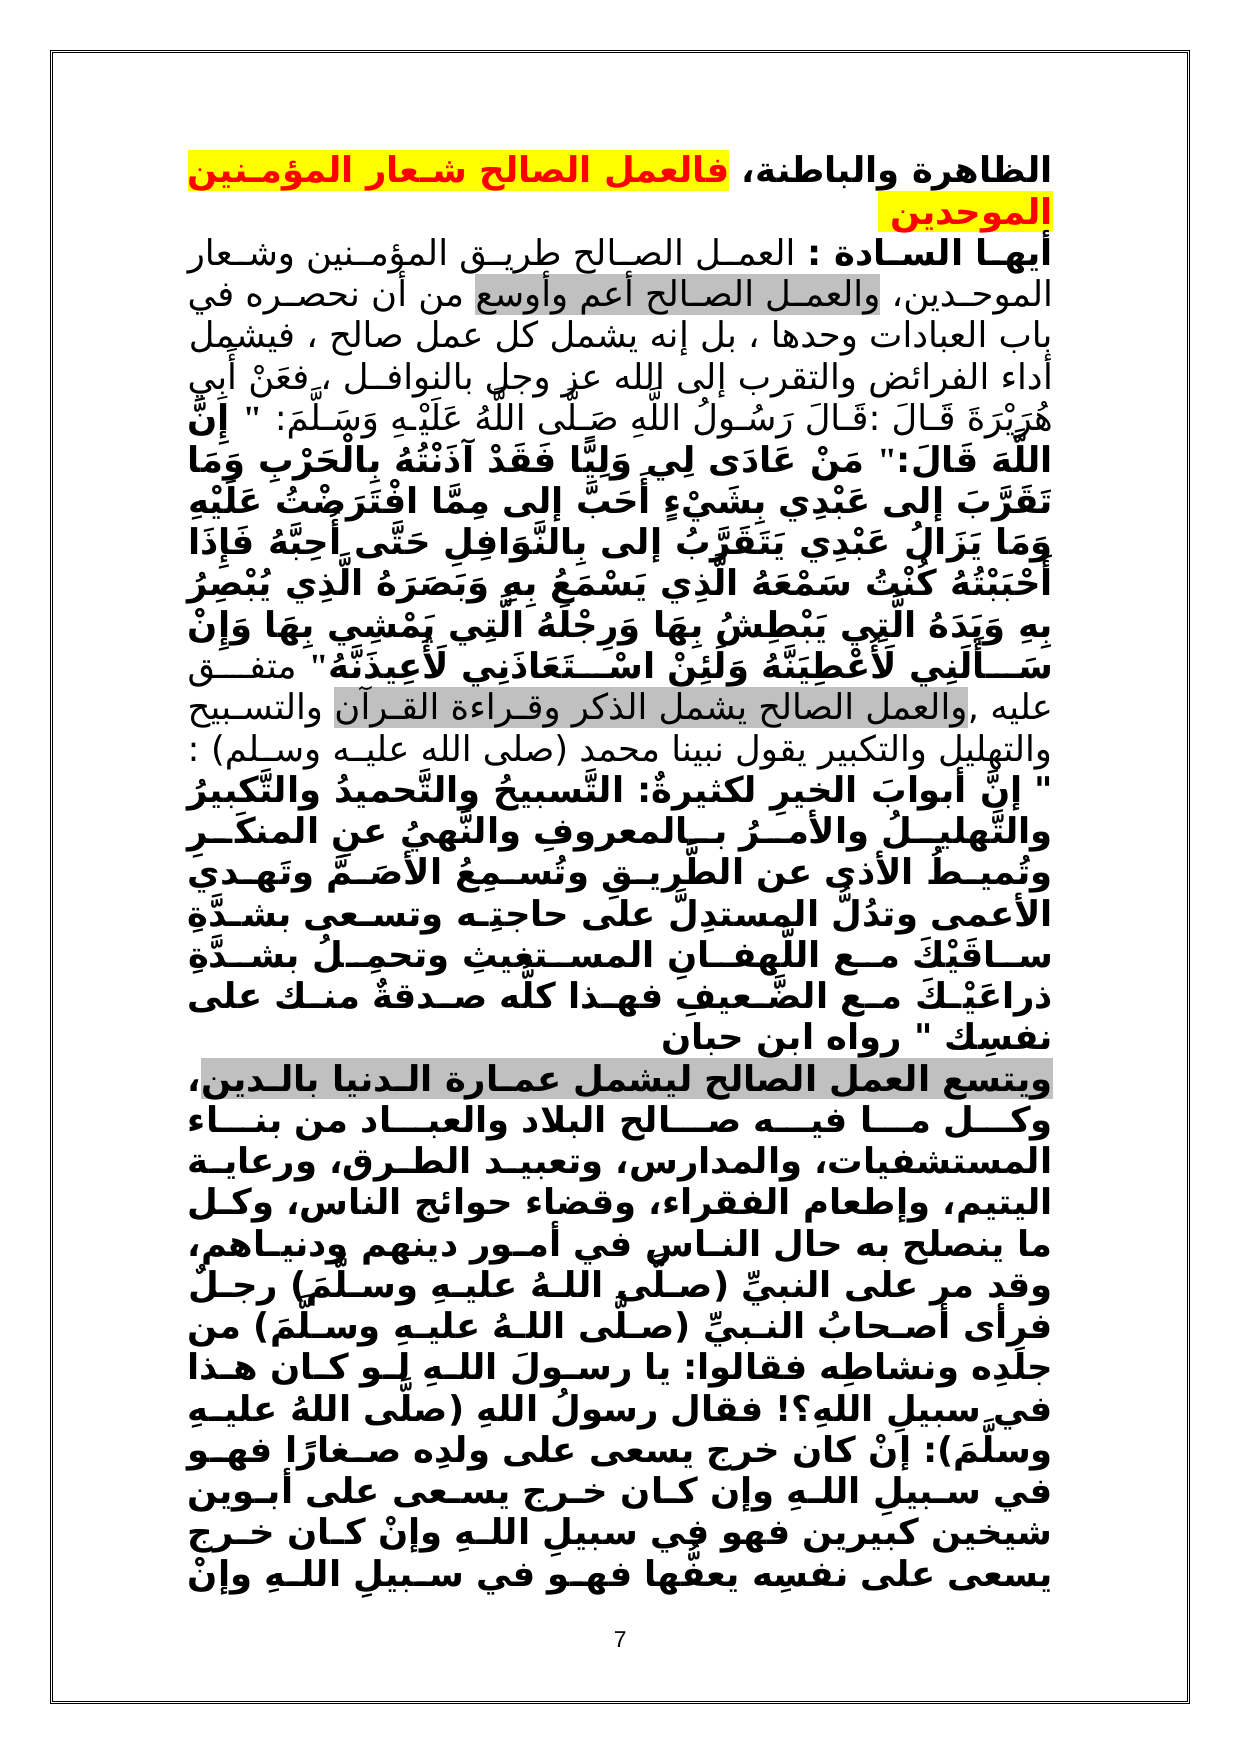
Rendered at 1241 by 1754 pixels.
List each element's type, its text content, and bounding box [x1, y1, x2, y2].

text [187, 1058, 1053, 1594]
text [187, 150, 1053, 232]
text أيها السادة : العمل الصالح طريق المؤمنين وشعار الموحدين، والعمل الصالح أعم وأوسع من أن نحصره في باب العبادات وحدها ، بل إنه يشمل كل عمل صالح ، فيشمل أداء الفرائض والتقرب إلى الله عز وجل بالنوافل ، فعَنْ أَبِي هُرَيْرَةَ قَالَ :قَالَ رَسُولُ اللَّهِ صَلَّى اللَّهُ عَلَيْهِ وَسَلَّمَ: " إِنَّ اللَّهَ قَالَ:" مَنْ عَادَى لِي وَلِيًّا فَقَدْ آذَنْتُهُ بِالْحَرْبِ وَمَا تَقَرَّبَ إلى عَبْدِي بِشَيْءٍ أَحَبَّ إلى مِمَّا افْتَرَضْتُ عَلَيْهِ وَمَا يَزَالُ عَبْدِي يَتَقَرَّبُ إلى بِالنَّوَافِلِ حَتَّى أُحِبَّهُ فَإِذَا أَحْبَبْتُهُ كُنْتُ سَمْعَهُ الَّذِي يَسْمَعُ بِهِ وَبَصَرَهُ الَّذِي يُبْصِرُ بِهِ وَيَدَهُ الَّتِي يَبْطِشُ بِهَا وَرِجْلَهُ الَّتِي يَمْشِي بِهَا وَإِنْ سَأَلَنِي لَأُعْطِيَنَّهُ وَلَئِنْ اسْتَعَاذَنِي لَأُعِيذَنَّهُ" متفق عليه ,والعمل الصالح يشمل الذكر وقراءة القرآن والتسبيح والتهليل والتكبير يقول نبينا محمد (صلى الله عليه وسلم) : " إنَّ أبوابَ الخيرِ لكثيرةٌ: التَّسبيحُ والتَّحميدُ والتَّكبيرُ والتَّهليلُ والأمرُ بالمعروفِ والنَّهيُ عنِ المنكَرِ وتُميطُ الأذى عن الطَّريقِ وتُسمِعُ الأصَمَّ وتَهدي الأعمى وتدُلُّ المستدِلَّ على حاجتِه وتسعى بشدَّةِ ساقَيْكَ مع اللَّهفانِ المستغيثِ وتحمِلُ بشدَّةِ ذراعَيْكَ مع الضَّعيفِ فهذا كلُّه صدقةٌ منك على نفسِك " رواه ابن حبان [187, 232, 1053, 1058]
